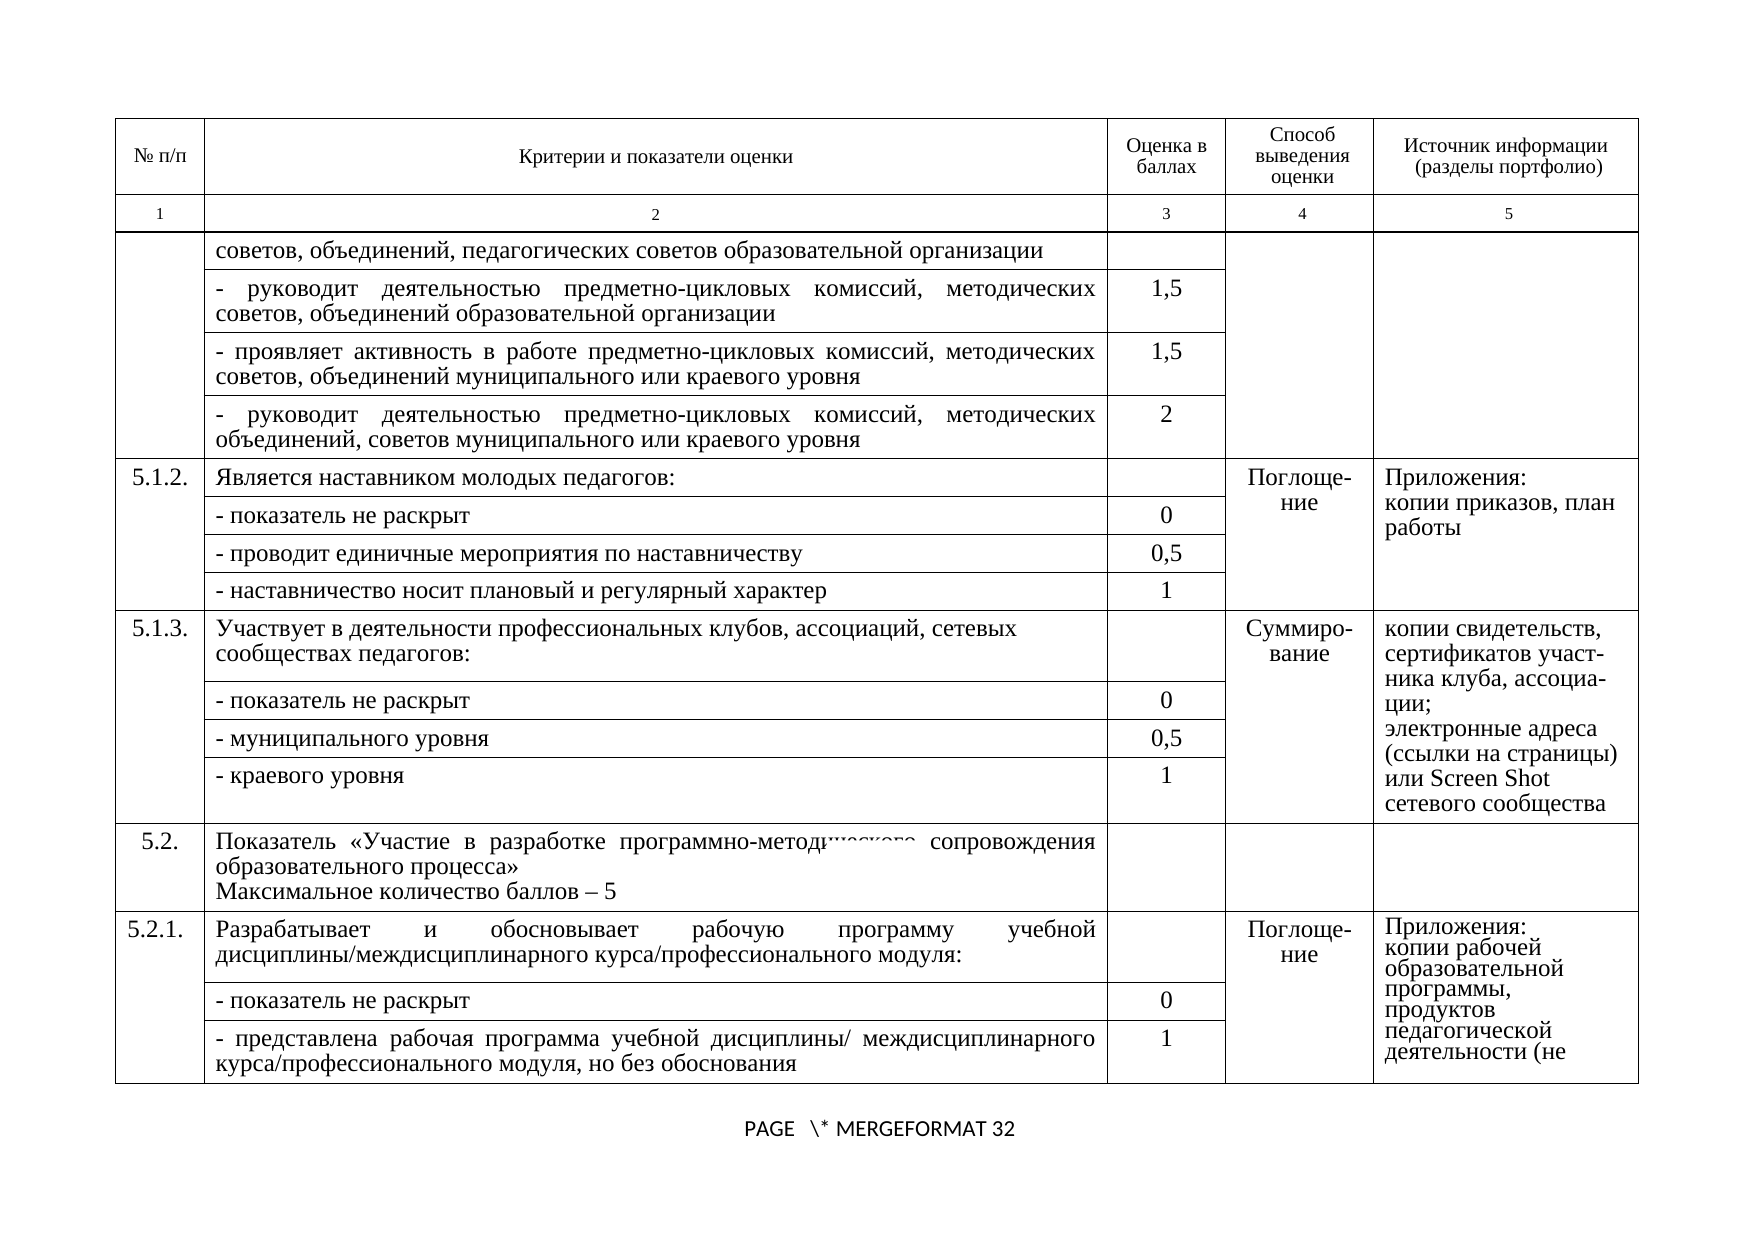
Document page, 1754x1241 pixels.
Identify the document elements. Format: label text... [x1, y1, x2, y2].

table_cell Приложения: копии приказов, план работы [1374, 459, 1638, 610]
table_cell [1108, 459, 1225, 496]
table_cell Поглоще-ние [1226, 459, 1373, 610]
table_cell - муниципального уровня [205, 720, 1107, 757]
table_cell [1226, 824, 1373, 911]
table_cell 2 [205, 195, 1107, 231]
table_cell Приложения: копии рабочей образовательной программы, продуктов педагогической деятельности (не менее двух) отзывы, рецензии, экспертные заключения на продукты педагогической деятельности [1374, 912, 1638, 1083]
table_cell Является наставником молодых педагогов: [205, 459, 1107, 496]
table_cell - показатель не раскрыт [205, 983, 1107, 1020]
table_cell 1 [1108, 758, 1225, 823]
table_cell - показатель не раскрыт [205, 682, 1107, 719]
table_cell 5.1.2. [116, 459, 204, 610]
table_cell 1 [1108, 573, 1225, 610]
table_cell Разрабатывает и обосновывает рабочую программу учебной дисциплины/междисциплинарного курса/профессионального модуля: [205, 912, 1107, 982]
table_cell Суммиро-вание [1226, 611, 1373, 823]
table_header Способ выведения оценки [1226, 119, 1373, 193]
table_cell 5 [1374, 195, 1638, 231]
table_cell - проявляет активность в работе предметно-цикловых комиссий, методических советов, объединений муниципального или краевого уровня [205, 333, 1107, 395]
table_cell 1,5 [1108, 270, 1225, 332]
table_cell Участвует в деятельности профессиональных клубов, ассоциаций, сетевых сообществах педагогов: [205, 611, 1107, 681]
table_cell 5.2. [116, 824, 204, 911]
table_cell [1108, 824, 1225, 911]
table_cell - показатель не раскрыт [205, 497, 1107, 534]
table_cell - проводит единичные мероприятия по наставничеству [205, 535, 1107, 572]
table_cell Поглоще-ние [1226, 912, 1373, 1083]
table_cell 1 [1108, 233, 1225, 269]
table_cell - краевого уровня [205, 758, 1107, 823]
table_cell [1108, 611, 1225, 681]
table_header Критерии и показатели оценки [205, 119, 1107, 193]
table_header № п/п [116, 119, 204, 193]
table_cell 1 [116, 195, 204, 231]
table_header Оценка в баллах [1108, 119, 1225, 193]
table_cell 0 [1108, 497, 1225, 534]
table_cell - наставничество носит плановый и регулярный характер [205, 573, 1107, 610]
table_cell 5.2.1. [116, 912, 204, 1083]
table_cell 0 [1108, 983, 1225, 1020]
table_cell Показатель «Участие в разработке программно-методического сопровождения образовательного процесса» Максимальное количество баллов – 5 [205, 824, 1107, 911]
table_cell 4 [1226, 195, 1373, 231]
table_cell 1,5 [1108, 333, 1225, 395]
table_cell [1374, 824, 1638, 911]
table_cell 5.1.3. [116, 611, 204, 823]
table_cell 0,5 [1108, 720, 1225, 757]
table_cell - руководит деятельностью предметно-цикловых комиссий, методических объединений, советов муниципального или краевого уровня [205, 396, 1107, 458]
table_cell 2 [1108, 396, 1225, 458]
table_cell 3 [1108, 195, 1225, 231]
table_header Источник информации (разделы портфолио) [1374, 119, 1638, 193]
table_cell [1108, 912, 1225, 982]
table_cell 0,5 [1108, 535, 1225, 572]
table_cell копии свидетельств, сертификатов участ-ника клуба, ассоциа-ции; электронные адреса (ссылки на страницы) или Screen Shot сетевого сообщества [1374, 611, 1638, 823]
table_cell - представлена рабочая программа учебной дисциплины/ междисциплинарного курса/профессионального модуля, но без обоснования [205, 1021, 1107, 1083]
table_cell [205, 233, 1107, 269]
table_cell 1 [1108, 1021, 1225, 1083]
table_cell - руководит деятельностью предметно-цикловых комиссий, методических советов, объединений образовательной организации [205, 270, 1107, 332]
table_cell 0 [1108, 682, 1225, 719]
